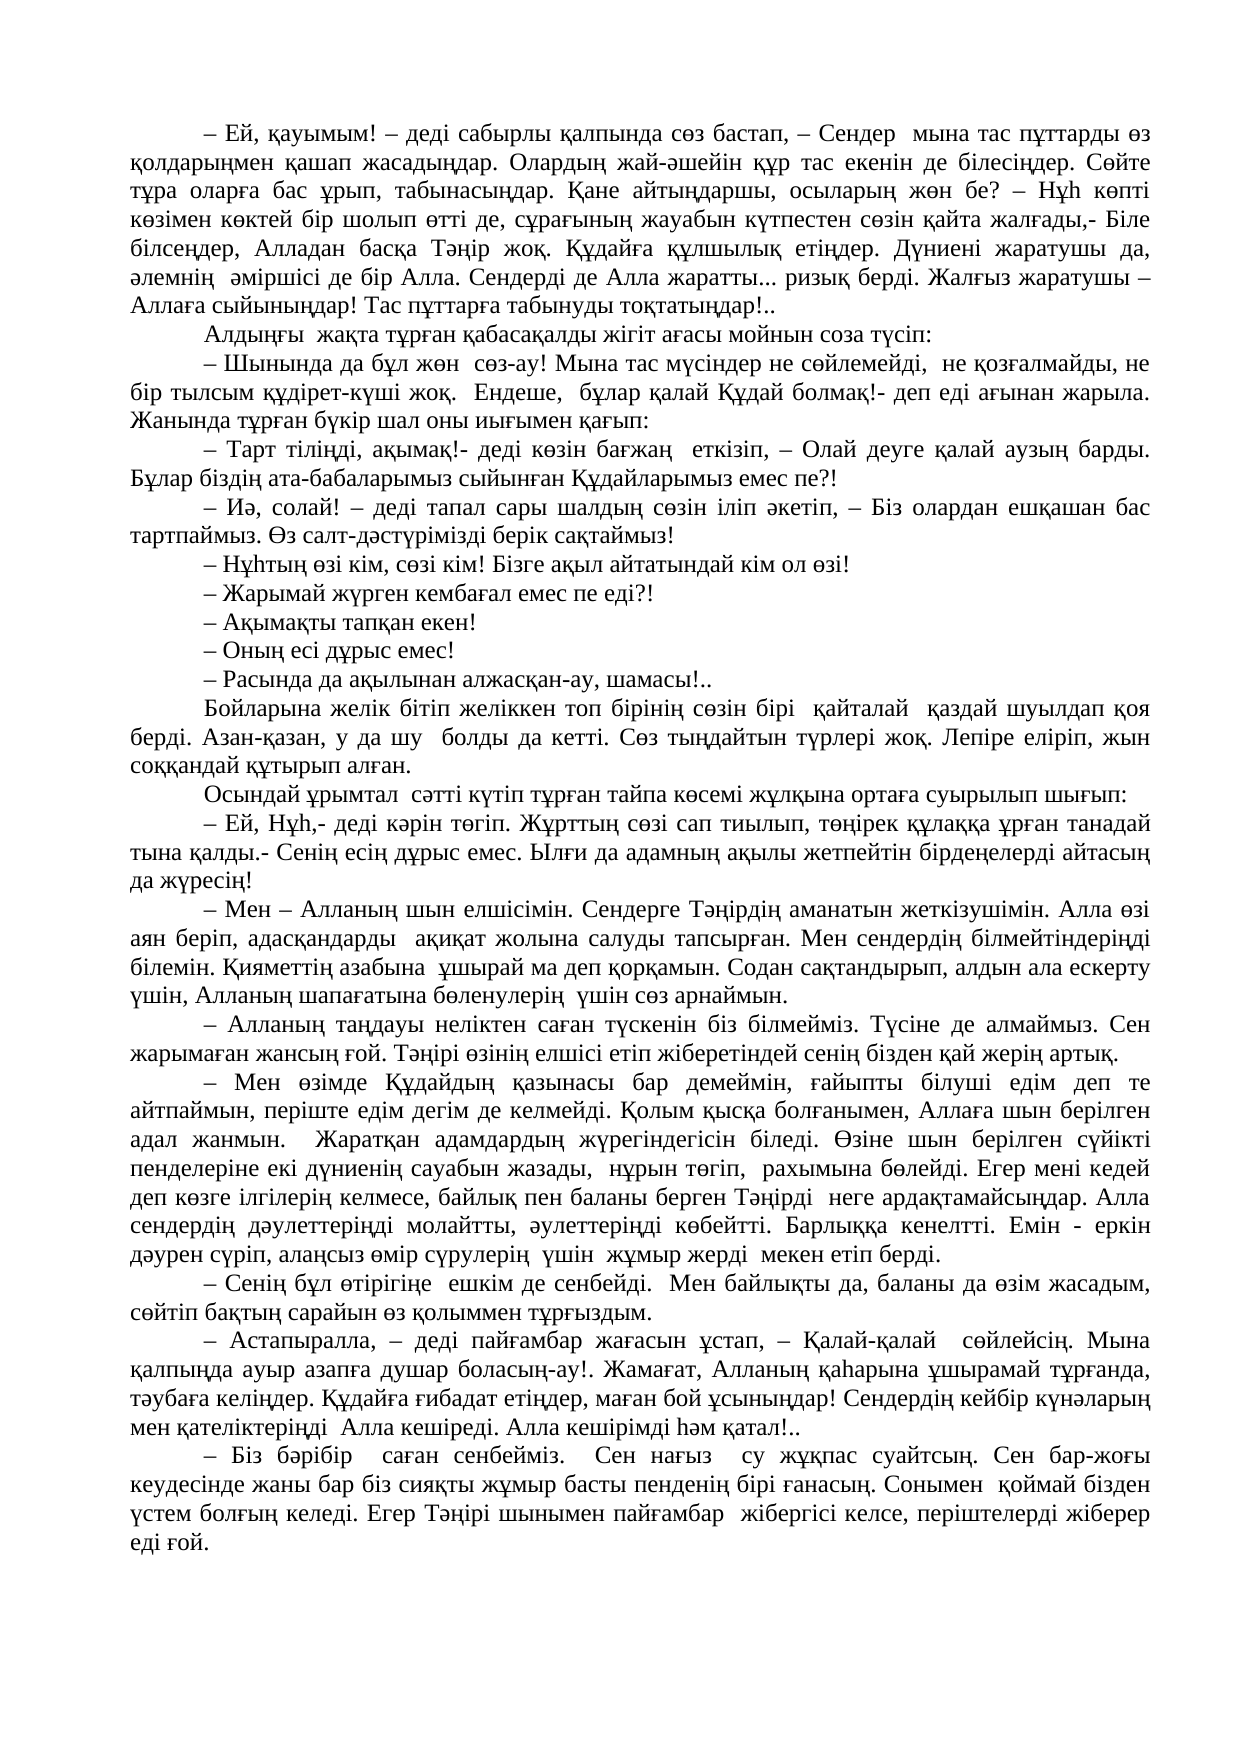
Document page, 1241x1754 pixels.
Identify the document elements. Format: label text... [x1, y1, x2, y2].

text Алдыңғы жақта тұрған қабасақалды жiгiт ағасы мойнын соза түсiп: [130, 319, 1152, 348]
text – Ақымақты тапқан екен! [130, 607, 1152, 636]
text – Шынында да бұл жөн сөз-ау! Мына тас мүсiндер не сөйлемейдi, не қозғалмайды, не бiр тылсым құдiрет-күшi жоқ. Ендеше, бұлар қалай Құдай болмақ!- деп едi ағынан жарыла. Жанында тұрған бүкiр шал оны иығымен қағып: [130, 348, 1152, 434]
text – Нұһтың өзi кiм, сөзi кiм! Бiзге ақыл айтатындай кiм ол өзi! [130, 549, 1152, 578]
text Осындай ұрымтал сәттi күтiп тұрған тайпа көсемi жұлқына ортаға суырылып шығып: [130, 779, 1152, 808]
text – Астапыралла, – дедi пайғамбар жағасын ұстап, – Қалай-қалай сөйлейсiң. Мына қалпыңда ауыр азапға душар боласың-ау!. Жамағат, Алланың қаһарына ұшырамай тұрғанда, тәубаға келiңдер. Құдайға ғибадат етiңдер, маған бой ұсыныңдар! Сендердiң кейбiр күнәларың мен қателiктерiңдi Алла кешiредi. Алла кешiрiмдi һәм қатал!.. [130, 1326, 1152, 1441]
text – Сенiң бұл өтiрiгiңе ешкiм де сенбейдi. Мен байлықты да, баланы да өзiм жасадым, сөйтiп бақтың сарайын өз қолыммен тұрғыздым. [130, 1268, 1152, 1326]
text – Ей, Нұһ,- дедi кәрiн төгiп. Жұрттың сөзi сап тиылып, төңiрек құлаққа ұрған танадай тына қалды.- Сенiң есiң дұрыс емес. Ылғи да адамның ақылы жетпейтiн бiрдеңелердi айтасың да жүресiң! [130, 808, 1152, 894]
text – Тарт тiлiңдi, ақымақ!- дедi көзiн бағжаң еткiзiп, – Олай деуге қалай аузың барды. Бұлар бiздiң ата-бабаларымыз сыйынған Құдайларымыз емес пе?! [130, 434, 1152, 492]
text – Бiз бәрiбiр саған сенбеймiз. Сен нағыз су жұқпас суайтсың. Сен бар-жоғы кеудесiнде жаны бар бiз сияқты жұмыр басты пенденiң бiрi ғанасың. Сонымен қоймай бiзден үстем болғың келедi. Егер Тәңiрi шынымен пайғамбар жiбергiсi келсе, перiштелердi жiберер едi ғой. [130, 1441, 1152, 1556]
text – Расында да ақылынан алжасқан-ау, шамасы!.. [130, 664, 1152, 693]
text – Жарымай жүрген кембағал емес пе едi?! [130, 578, 1152, 607]
text – Оның есi дұрыс емес! [130, 636, 1152, 664]
text – Алланың таңдауы нелiктен саған түскенiн бiз бiлмеймiз. Түсiне де алмаймыз. Сен жарымаған жансың ғой. Тәңiрi өзiнiң елшiсi етiп жiберетiндей сенiң бiзден қай жерiң артық. [130, 1009, 1152, 1067]
text – Иә, солай! – дедi тапал сары шалдың сөзiн iлiп әкетiп, – Бiз олардан ешқашан бас тартпаймыз. Өз салт-дәстүрiмiздi берiк сақтаймыз! [130, 492, 1152, 549]
text – Мен өзiмде Құдайдың қазынасы бар демеймiн, ғайыпты бiлушi едiм деп те айтпаймын, перiште едiм дегiм де келмейдi. Қолым қысқа болғанымен, Аллаға шын берiлген адал жанмын. Жаратқан адамдардың жүрегiндегiсiн бiледi. Өзiне шын берiлген сүйiктi пенделерiне екi дүниенiң сауабын жазады, нұрын төгiп, рахымына бөлейдi. Егер менi кедей деп көзге iлгiлерiң келмесе, байлық пен баланы берген Тәңiрдi неге ардақтамайсыңдар. Алла сендердiң дәулеттерiңдi молайтты, әулеттерiңдi көбейттi. Барлыққа кенелттi. Емiн - еркiн дәурен сүрiп, алаңсыз өмiр сүрулерiң үшiн жұмыр жердi мекен етiп бердi. [130, 1067, 1152, 1268]
text Бойларына желiк бiтiп желiккен топ бiрiнiң сөзiн бiрi қайталай қаздай шуылдап қоя бердi. Азан-қазан, у да шу болды да кеттi. Сөз тыңдайтын түрлерi жоқ. Лепiре елiрiп, жын соққандай құтырып алған. [130, 693, 1152, 779]
text – Ей, қауымым! – дедi сабырлы қалпында сөз бастап, – Сендер мына тас пұттарды өз қолдарыңмен қашап жасадыңдар. Олардың жай-әшейiн құр тас екенiн де бiлесiңдер. Сөйте тұра оларға бас ұрып, табынасыңдар. Қане айтыңдаршы, осыларың жөн бе? – Нұһ көптi көзiмен көктей бiр шолып өттi де, сұрағының жауабын күтпестен сөзiн қайта жалғады,- Бiле бiлсеңдер, Алладан басқа Тәңiр жоқ. Құдайға құлшылық етiңдер. Дүниенi жаратушы да, әлемнiң әмiршiсi де бiр Алла. Сендердi де Алла жаратты... ризық бердi. Жалғыз жаратушы – Аллаға сыйыныңдар! Тас пұттарға табынуды тоқтатыңдар!.. [130, 118, 1152, 319]
text – Мен – Алланың шын елшiсiмiн. Сендерге Тәңiрдiң аманатын жеткiзушiмiн. Алла өзi аян берiп, адасқандарды ақиқат жолына салуды тапсырған. Мен сендердiң бiлмейтiндерiңдi бiлемiн. Қияметтiң азабына ұшырай ма деп қорқамын. Содан сақтандырып, алдын ала ескерту үшiн, Алланың шапағатына бөленулерiң үшiн сөз арнаймын. [130, 894, 1152, 1009]
